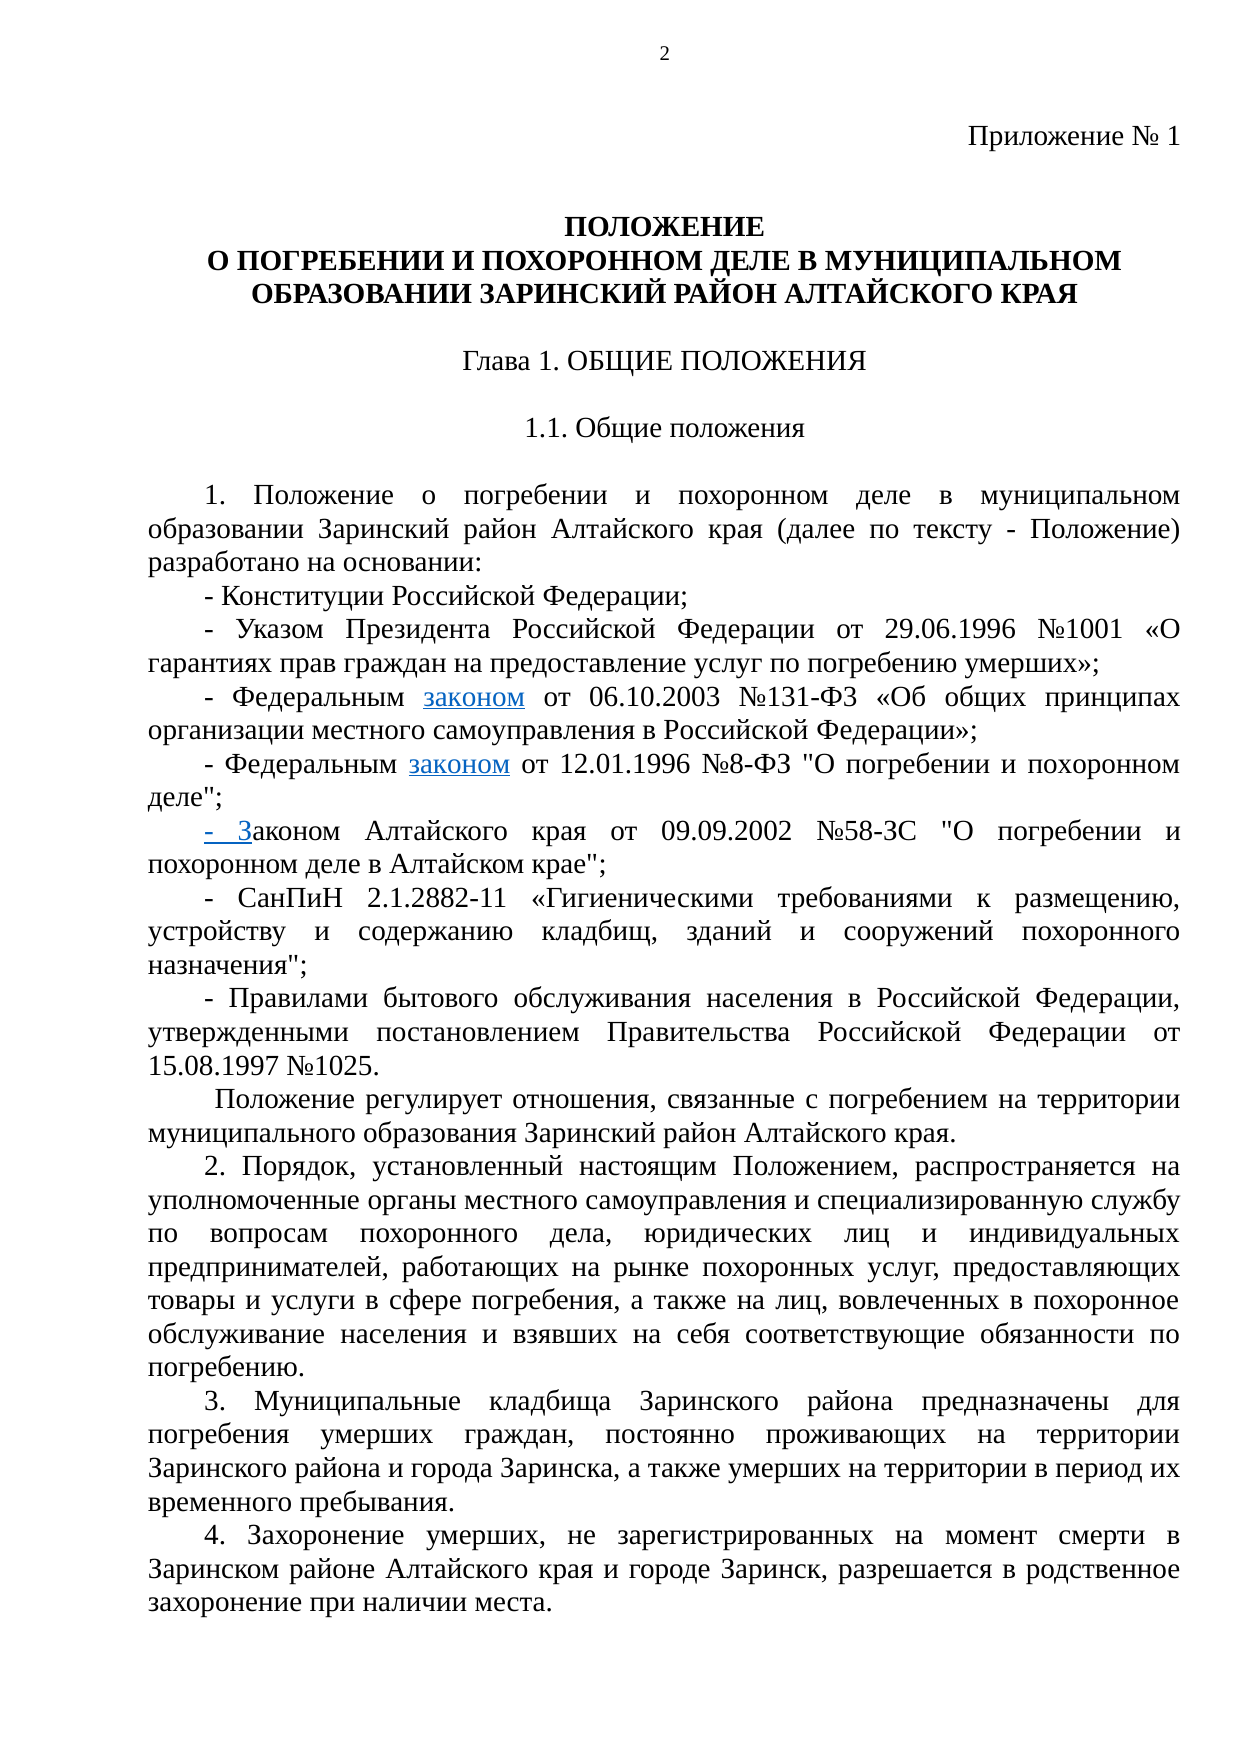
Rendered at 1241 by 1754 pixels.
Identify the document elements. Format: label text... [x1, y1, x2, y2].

title О ПОГРЕБЕНИИ И ПОХОРОННОМ ДЕЛЕ В МУНИЦИПАЛЬНОМ ОБРАЗОВАНИИ ЗАРИНСКИЙ РАЙОН АЛТАЙСКОГО КРАЯ [148, 243, 1181, 310]
text - Федеральным законом от 06.10.2003 №131-Ф3 «Об общих принципах организации местного самоуправления в Российской Федерации»; [148, 679, 1181, 746]
text 2. Порядок, установленный настоящим Положением, распространяется на уполномоченные органы местного самоуправления и специализированную службу по вопросам похоронного дела, юридических лиц и индивидуальных предпринимателей, работающих на рынке похоронных услуг, предоставляющих товары и услуги в сфере погребения, а также на лиц, вовлеченных в похоронное обслуживание населения и взявших на себя соответствующие обязанности по погребению. [148, 1148, 1181, 1383]
text - СанПиН 2.1.2882-11 «Гигиеническими требованиями к размещению, устройству и содержанию кладбищ, зданий и сооружений похоронного назначения"; [148, 880, 1181, 981]
text 1. Положение о погребении и похоронном деле в муниципальном образовании Заринский район Алтайского края (далее по тексту - Положение) разработано на основании: [148, 477, 1181, 578]
text 1.1. Общие положения [148, 410, 1181, 444]
text - Законом Алтайского края от 09.09.2002 №58-ЗС "О погребении и похоронном деле в Алтайском крае"; [148, 813, 1181, 880]
text - Правилами бытового обслуживания населения в Российской Федерации, утвержденными постановлением Правительства Российской Федерации от 15.08.1997 №1025. [148, 981, 1181, 1081]
text 3. Муниципальные кладбища Заринского района предназначены для погребения умерших граждан, постоянно проживающих на территории Заринского района и города Заринска, а также умерших на территории в период их временного пребывания. [148, 1383, 1181, 1517]
text Глава 1. ОБЩИЕ ПОЛОЖЕНИЯ [148, 343, 1181, 377]
text - Конституции Российской Федерации; [148, 578, 1181, 612]
text Приложение № 1 [148, 118, 1181, 152]
text Положение регулирует отношения, связанные с погребением на территории муниципального образования Заринский район Алтайского края. [148, 1081, 1181, 1148]
text 4. Захоронение умерших, не зарегистрированных на момент смерти в Заринском районе Алтайского края и городе Заринск, разрешается в родственное захоронение при наличии места. [148, 1517, 1181, 1618]
title ПОЛОЖЕНИЕ [148, 209, 1181, 243]
text - Указом Президента Российской Федерации от 29.06.1996 №1001 «О гарантиях прав граждан на предоставление услуг по погребению умерших»; [148, 612, 1181, 679]
text - Федеральным законом от 12.01.1996 №8-ФЗ "О погребении и похоронном деле"; [148, 746, 1181, 813]
